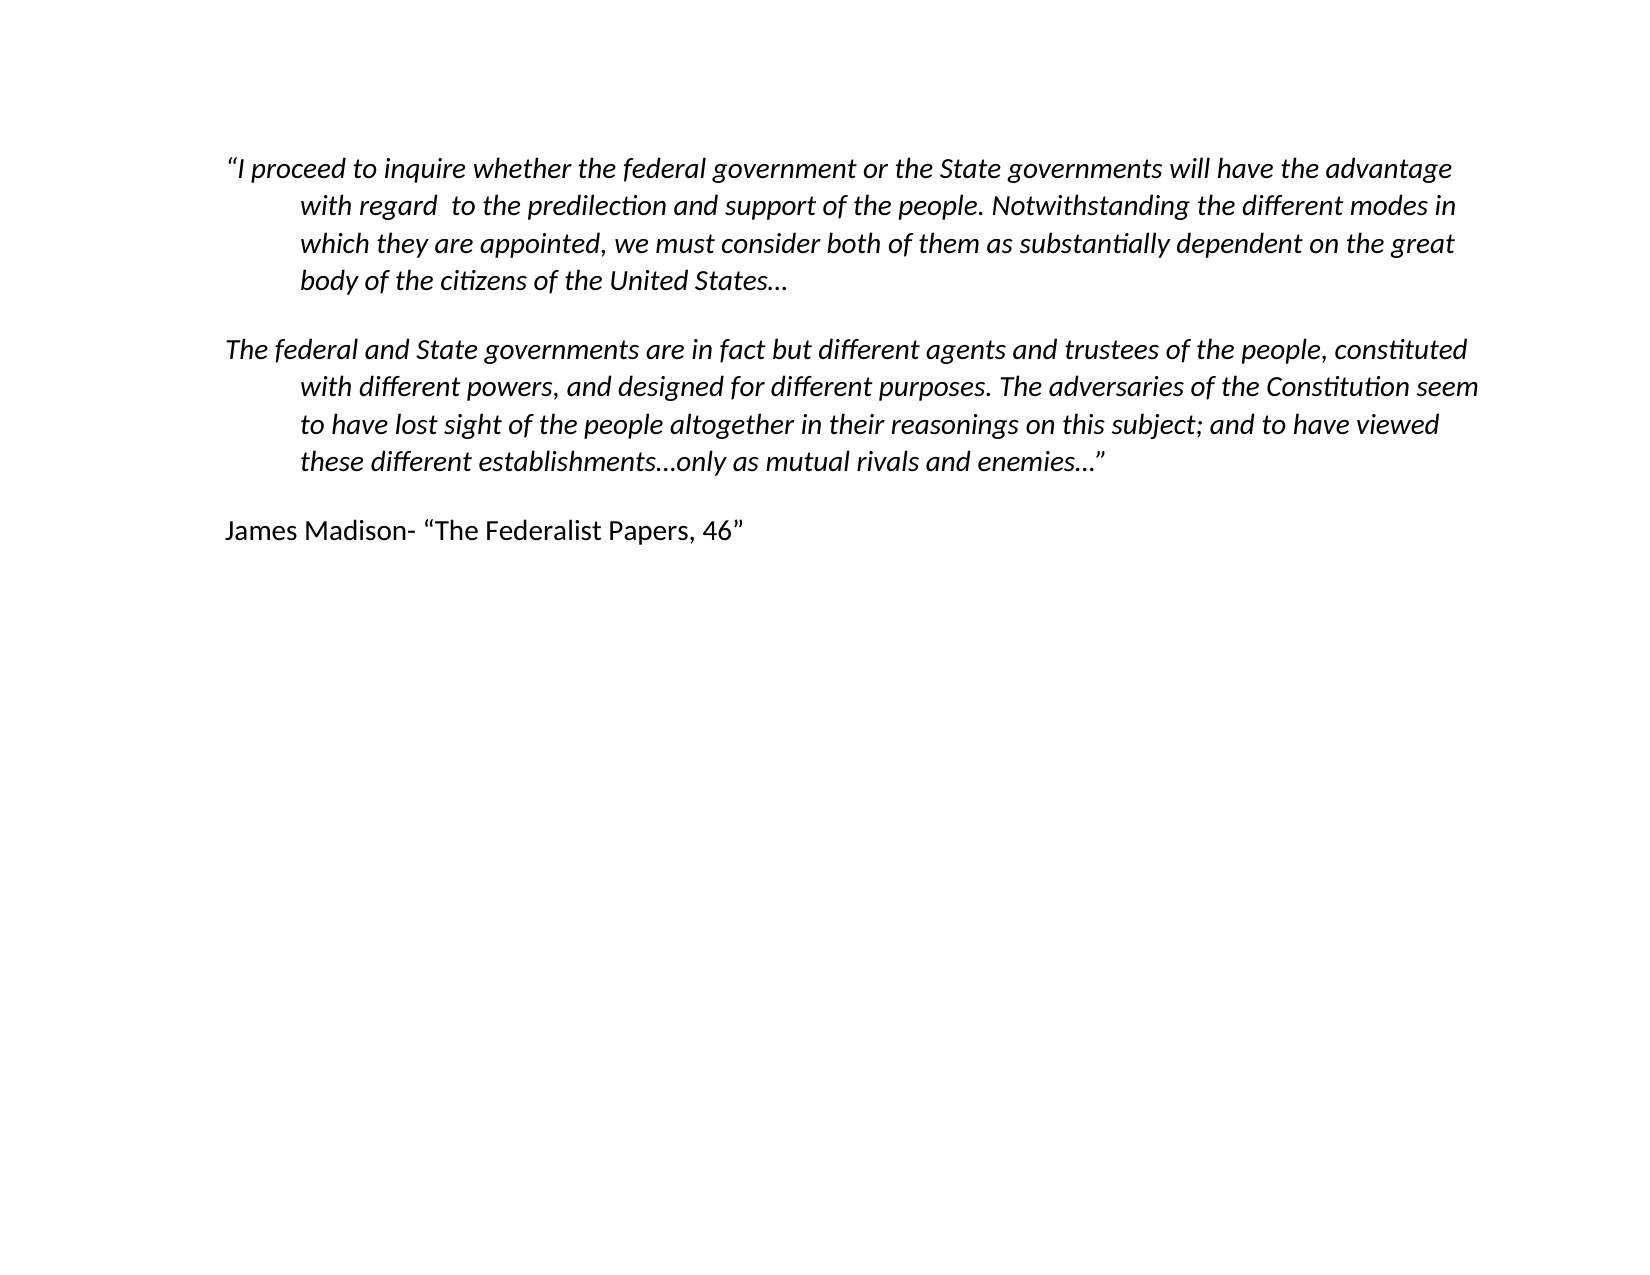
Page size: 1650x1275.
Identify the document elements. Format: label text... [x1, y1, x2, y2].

text The federal and State governments are in fact but different agents and trustees of the people, constituted with different powers, and designed for different purposes. The adversaries of the Constitution seem to have lost sight of the people altogether in their reasonings on this subject; and to have viewed these different establishments…only as mutual rivals and enemies…” [225, 331, 1500, 479]
text James Madison- “The Federalist Papers, 46” [225, 512, 1500, 548]
text “I proceed to inquire whether the federal government or the State governments will have the advantage with regard to the predilection and support of the people. Notwithstanding the different modes in which they are appointed, we must consider both of them as substantially dependent on the great body of the citizens of the United States… [225, 150, 1500, 298]
